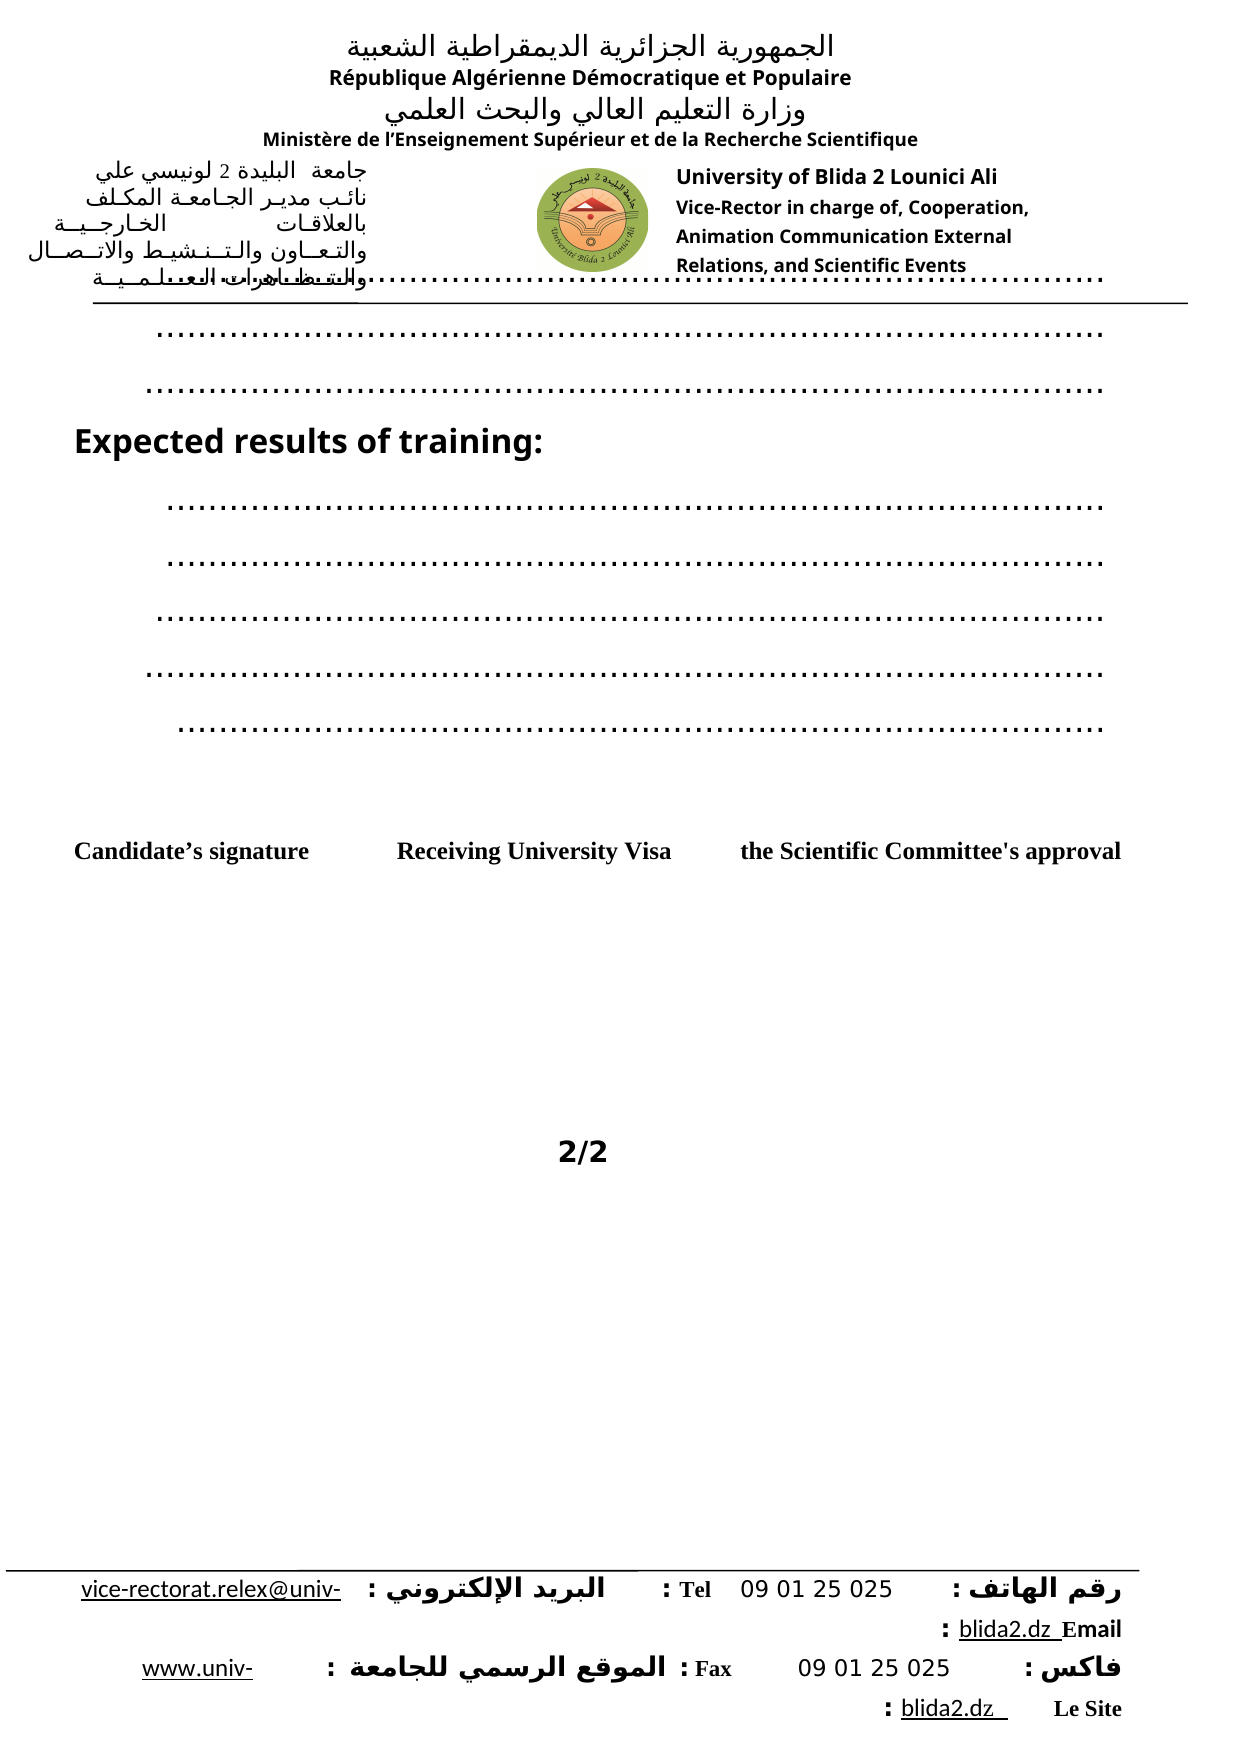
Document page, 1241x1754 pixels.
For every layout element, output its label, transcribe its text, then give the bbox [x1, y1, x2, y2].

text ......................................................................................... [59, 251, 1107, 290]
text .......................................................................................... [59, 307, 1107, 345]
text Candidate’s signature Receiving University Visa the Scientific Committee's approval [74, 836, 1122, 865]
picture [537, 168, 649, 251]
text ......................................................................................... [59, 480, 1107, 518]
text ........................................................................................ [59, 702, 1107, 741]
text ......................................................................................... [59, 535, 1107, 574]
text ........................................................................................... [59, 646, 1107, 685]
text ........................................................................................... [59, 362, 1107, 401]
text .......................................................................................... [59, 591, 1107, 629]
text Expected results of training: [74, 418, 1122, 463]
text 2/2 [59, 1136, 1107, 1169]
